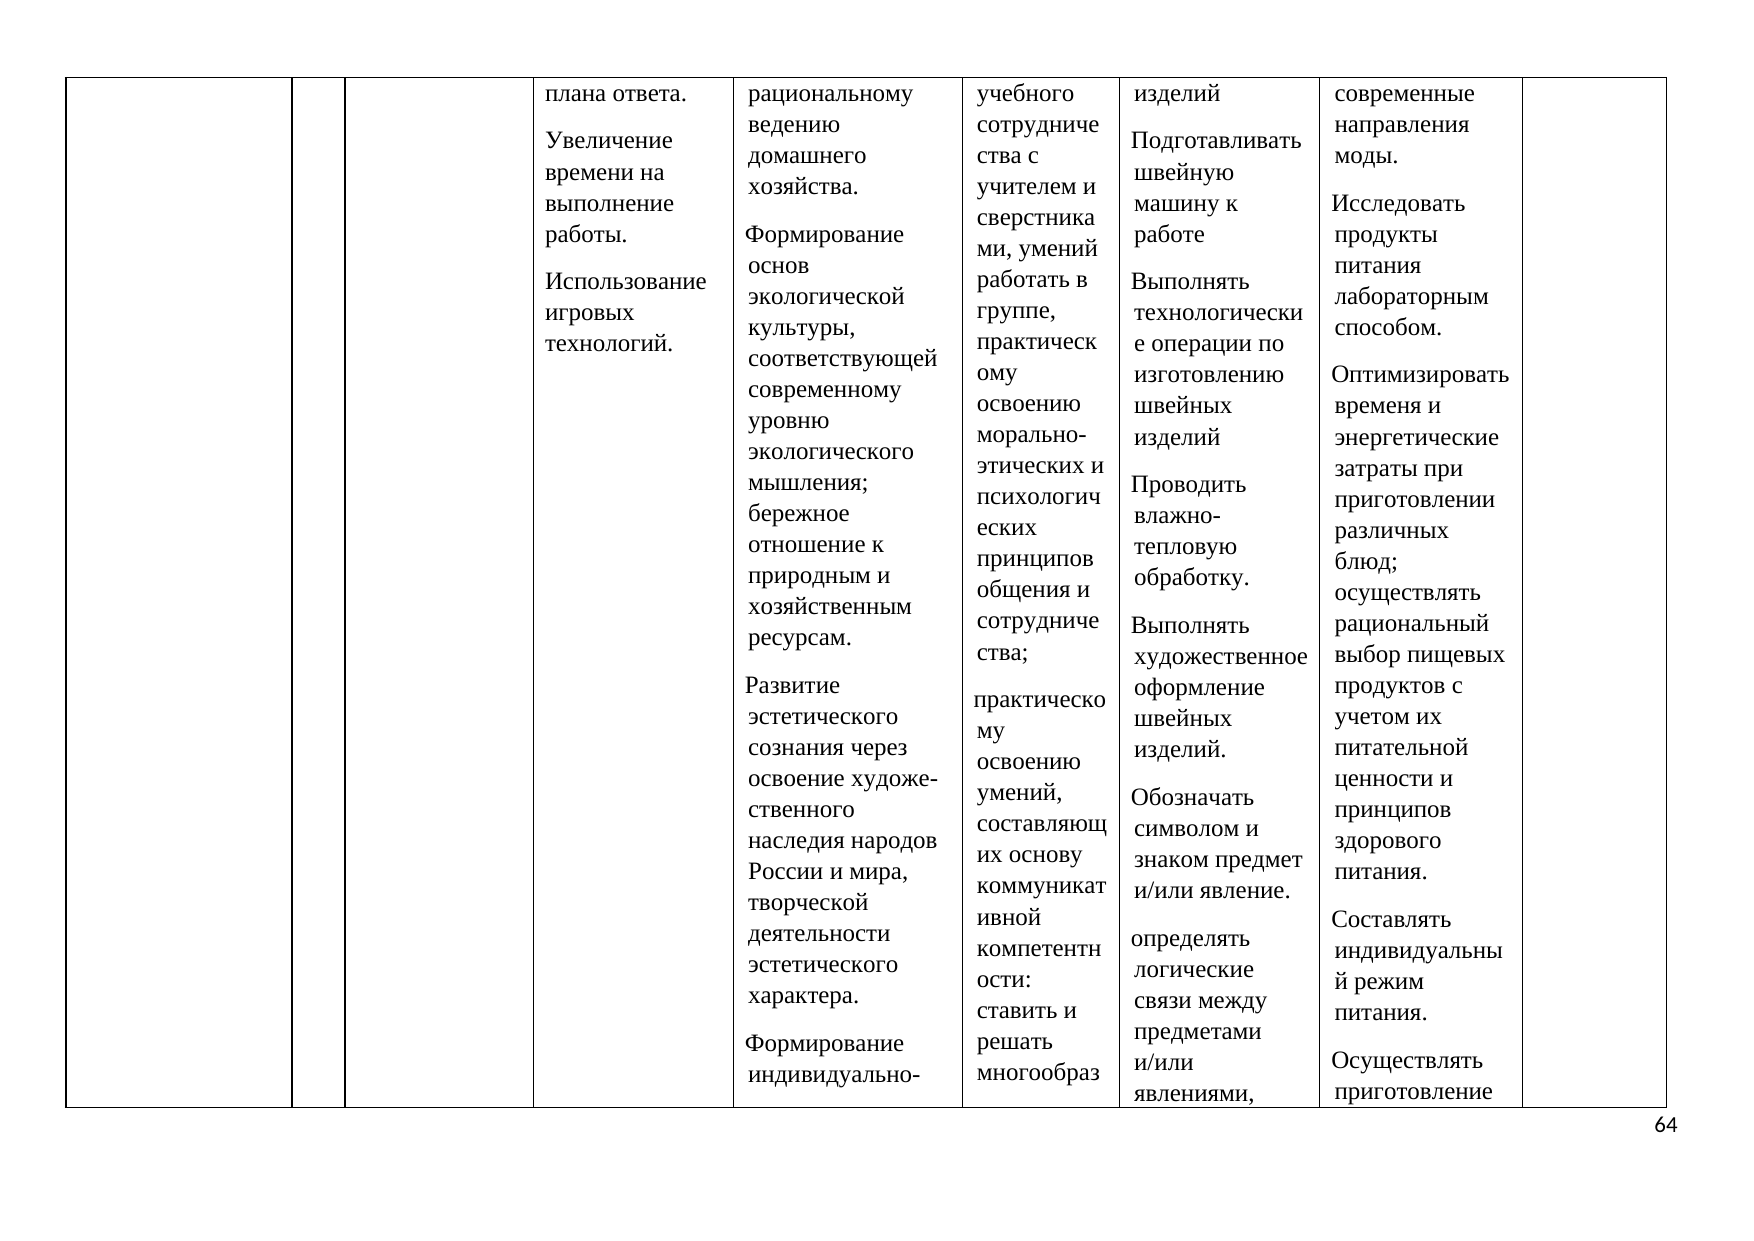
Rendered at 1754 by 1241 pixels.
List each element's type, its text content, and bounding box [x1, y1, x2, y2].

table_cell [67, 78, 291, 1107]
table_cell 2 [293, 78, 344, 1107]
